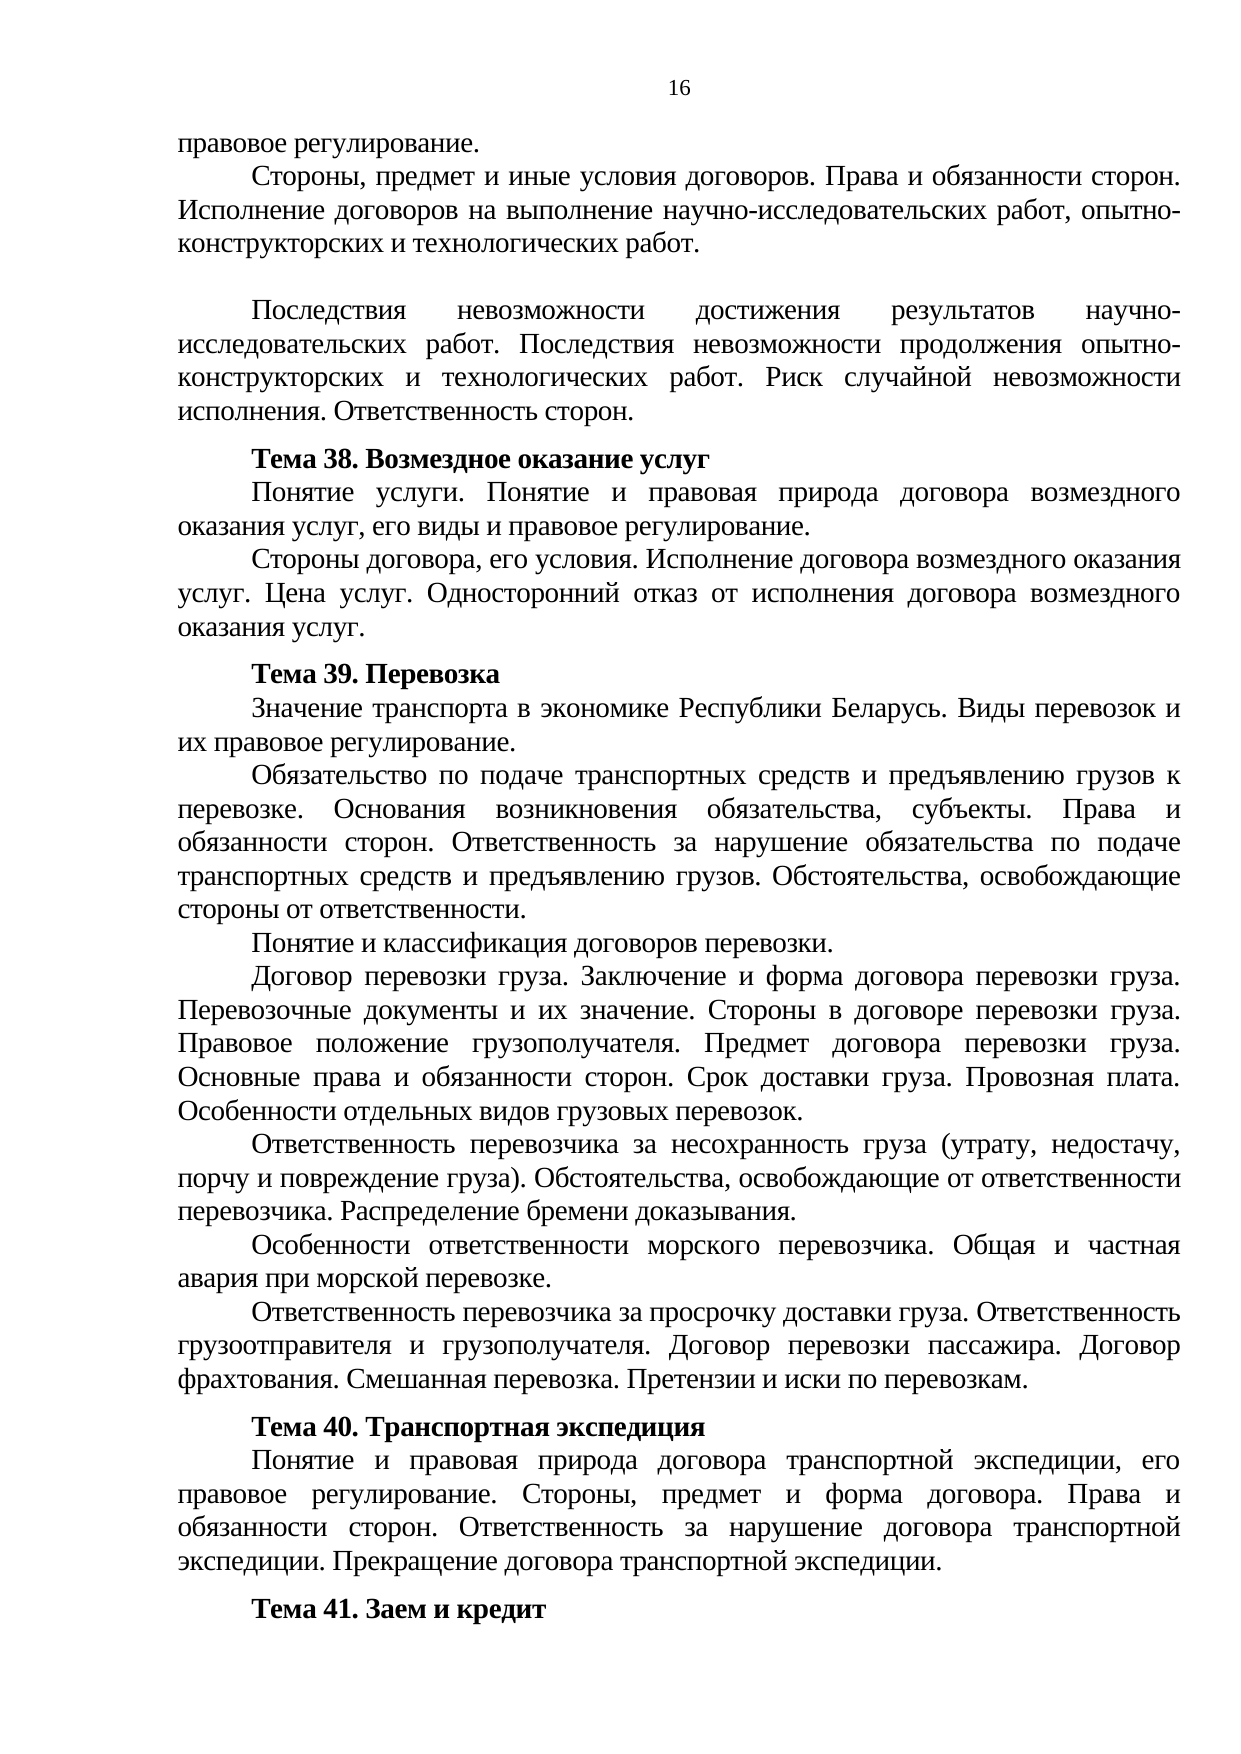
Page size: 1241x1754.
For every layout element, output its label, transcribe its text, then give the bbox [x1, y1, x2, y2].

subtitle Тема 38. Возмездное оказание услуг [177, 441, 1181, 474]
text Договор перевозки груза. Заключение и форма договора перевозки груза. Перевозочные документы и их значение. Стороны в договоре перевозки груза. Правовое положение грузополучателя. Предмет договора перевозки груза. Основные права и обязанности сторон. Срок доставки груза. Провозная плата. Особенности отдельных видов грузовых перевозок. [177, 958, 1181, 1126]
text Особенности ответственности морского перевозчика. Общая и частная авария при морской перевозке. [177, 1227, 1181, 1294]
text Стороны, предмет и иные условия договоров. Права и обязанности сторон. Исполнение договоров на выполнение научно-исследовательских работ, опытно- конструкторских и технологических работ. [177, 158, 1181, 259]
text Обязательство по подаче транспортных средств и предъявлению грузов к перевозке. Основания возникновения обязательства, субъекты. Права и обязанности сторон. Ответственность за нарушение обязательства по подаче транспортных средств и предъявлению грузов. Обстоятельства, освобождающие стороны от ответственности. [177, 757, 1181, 925]
text Понятие и правовая природа договора транспортной экспедиции, его правовое регулирование. Стороны, предмет и форма договора. Права и обязанности сторон. Ответственность за нарушение договора транспортной экспедиции. Прекращение договора транспортной экспедиции. [177, 1442, 1181, 1577]
text Стороны договора, его условия. Исполнение договора возмездного оказания услуг. Цена услуг. Односторонний отказ от исполнения договора возмездного оказания услуг. [177, 542, 1181, 642]
text Последствия невозможности достижения результатов научно- исследовательских работ. Последствия невозможности продолжения опытно- конструкторских и технологических работ. Риск случайной невозможности исполнения. Ответственность сторон. [177, 292, 1181, 427]
text Ответственность перевозчика за просрочку доставки груза. Ответственность грузоотправителя и грузополучателя. Договор перевозки пассажира. Договор фрахтования. Смешанная перевозка. Претензии и иски по перевозкам. [177, 1294, 1181, 1394]
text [177, 125, 1181, 158]
subtitle Тема 40. Транспортная экспедиция [177, 1409, 1181, 1442]
text Значение транспорта в экономике Республики Беларусь. Виды перевозок и их правовое регулирование. [177, 690, 1181, 757]
subtitle Тема 41. Заем и кредит [177, 1591, 1181, 1624]
text Понятие услуги. Понятие и правовая природа договора возмездного оказания услуг, его виды и правовое регулирование. [177, 474, 1181, 542]
text Понятие и классификация договоров перевозки. [177, 925, 1181, 958]
text Ответственность перевозчика за несохранность груза (утрату, недостачу, порчу и повреждение груза). Обстоятельства, освобождающие от ответственности перевозчика. Распределение бремени доказывания. [177, 1126, 1181, 1227]
subtitle Тема 39. Перевозка [177, 657, 1181, 690]
